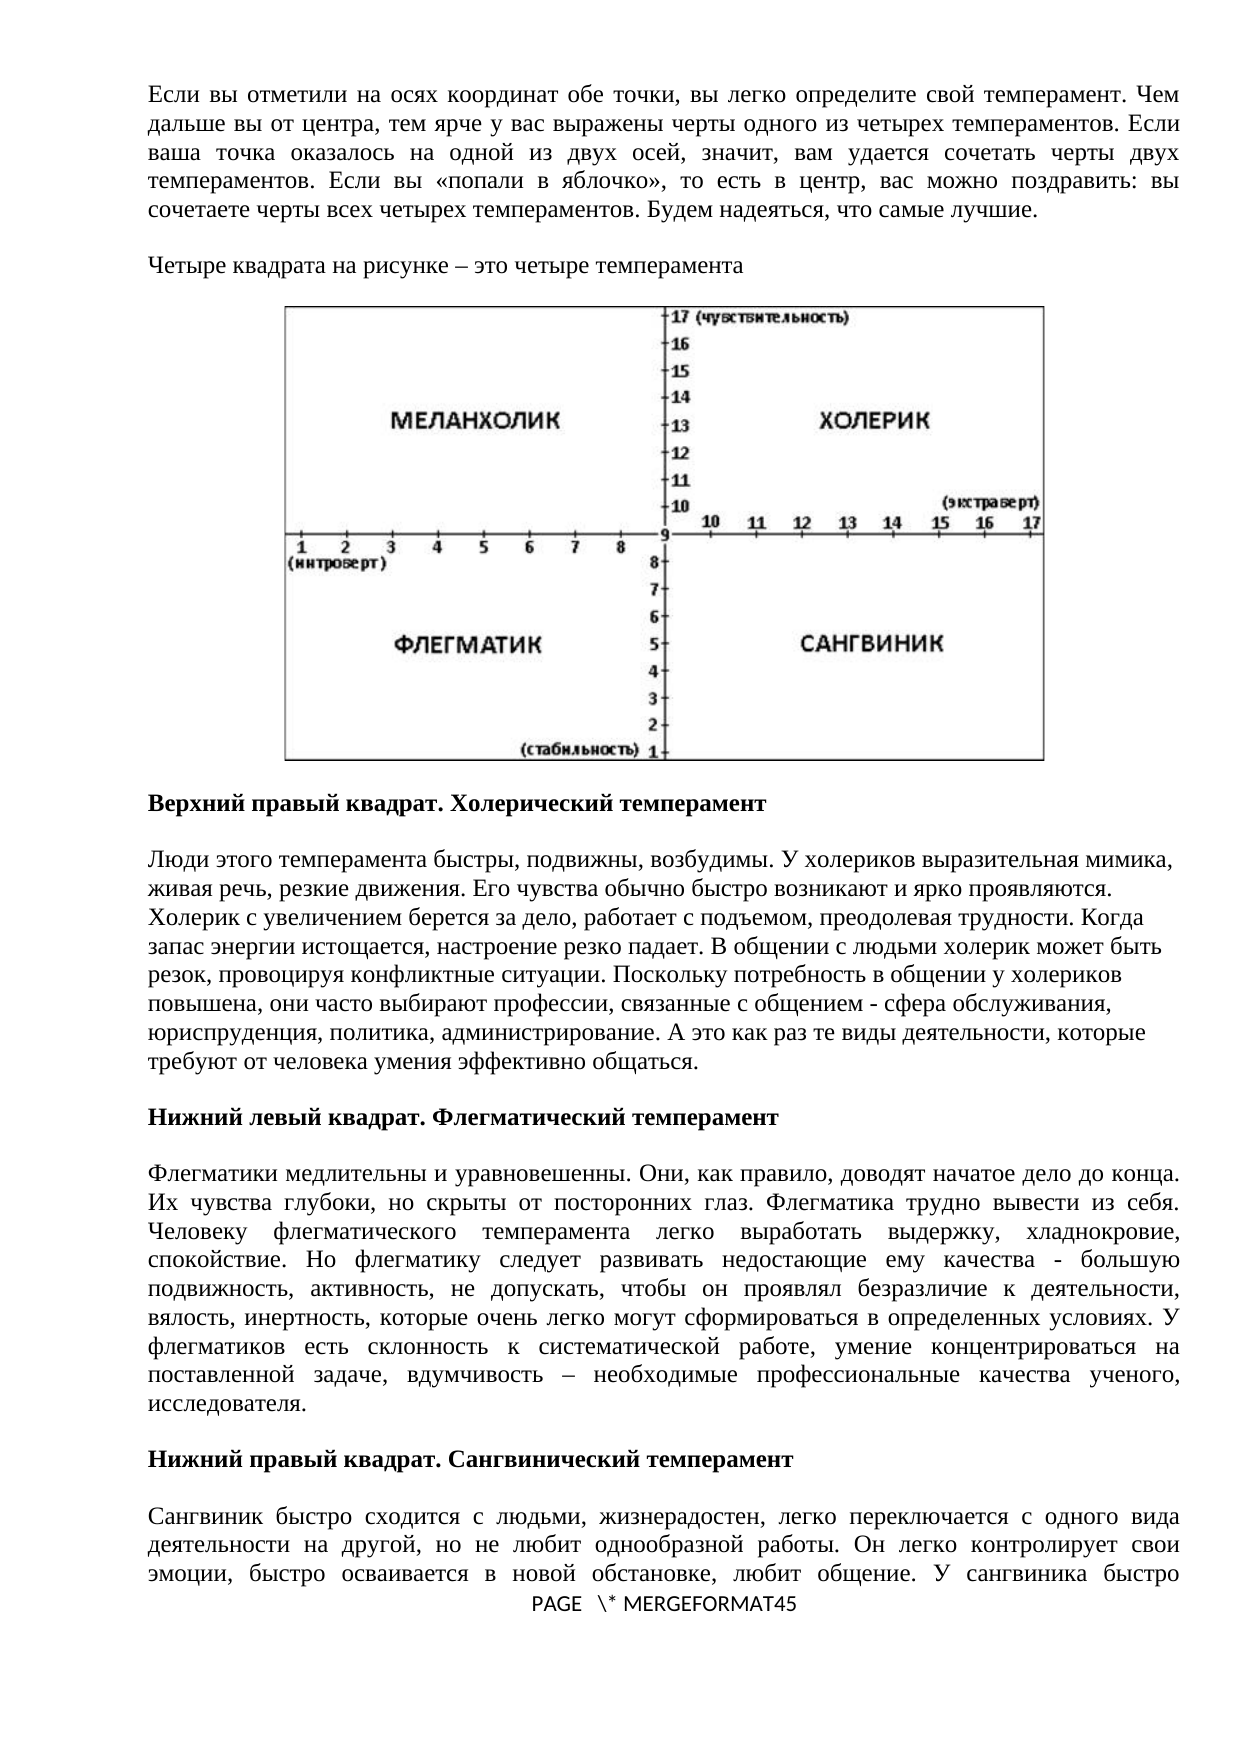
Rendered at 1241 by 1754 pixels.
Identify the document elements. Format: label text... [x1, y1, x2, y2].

text Четыре квадрата на рисунке – это четыре темперамента [148, 250, 1181, 279]
text Верхний правый квадрат. Холерический темперамент [148, 788, 1181, 817]
text Люди этого темперамента быстры, подвижны, возбудимы. У холериков выразительная мимика, живая речь, резкие движения. Его чувства обычно быстро возникают и ярко проявляются. Холерик с увеличением берется за дело, работает с подъемом, преодолевая трудности. Когда запас энергии истощается, настроение резко падает. В общении с людьми холерик может быть резок, провоцируя конфликтные ситуации. Поскольку потребность в общении у холериков повышена, они часто выбирают профессии, связанные с общением - сфера обслуживания, юриспруденция, политика, администрирование. А это как раз те виды деятельности, которые требуют от человека умения эффективно общаться. [148, 844, 1181, 1074]
text Флегматики медлительны и уравновешенны. Они, как правило, доводят начатое дело до конца. Их чувства глубоки, но скрыты от посторонних глаз. Флегматика трудно вывести из себя. Человеку флегматического темперамента легко выработать выдержку, хладнокровие, спокойствие. Но флегматику следует развивать недостающие ему качества - большую подвижность, активность, не допускать, чтобы он проявлял безразличие к деятельности, вялость, инертность, которые очень легко могут сформироваться в определенных условиях. У флегматиков есть склонность к систематической работе, умение концентрироваться на поставленной задаче, вдумчивость – необходимые профессиональные качества ученого, исследователя. [148, 1158, 1181, 1417]
picture [284, 306, 1045, 761]
text Нижний правый квадрат. Сангвинический темперамент [148, 1444, 1181, 1473]
text Если вы отметили на осях координат обе точки, вы легко определите свой темперамент. Чем дальше вы от центра, тем ярче у вас выражены черты одного из четырех темпераментов. Если ваша точка оказалось на одной из двух осей, значит, вам удается сочетать черты двух темпераментов. Если вы «попали в яблочко», то есть в центр, вас можно поздравить: вы сочетаете черты всех четырех темпераментов. Будем надеяться, что самые лучшие. [148, 79, 1181, 223]
text Нижний левый квадрат. Флегматический темперамент [148, 1102, 1181, 1131]
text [148, 1501, 1181, 1587]
